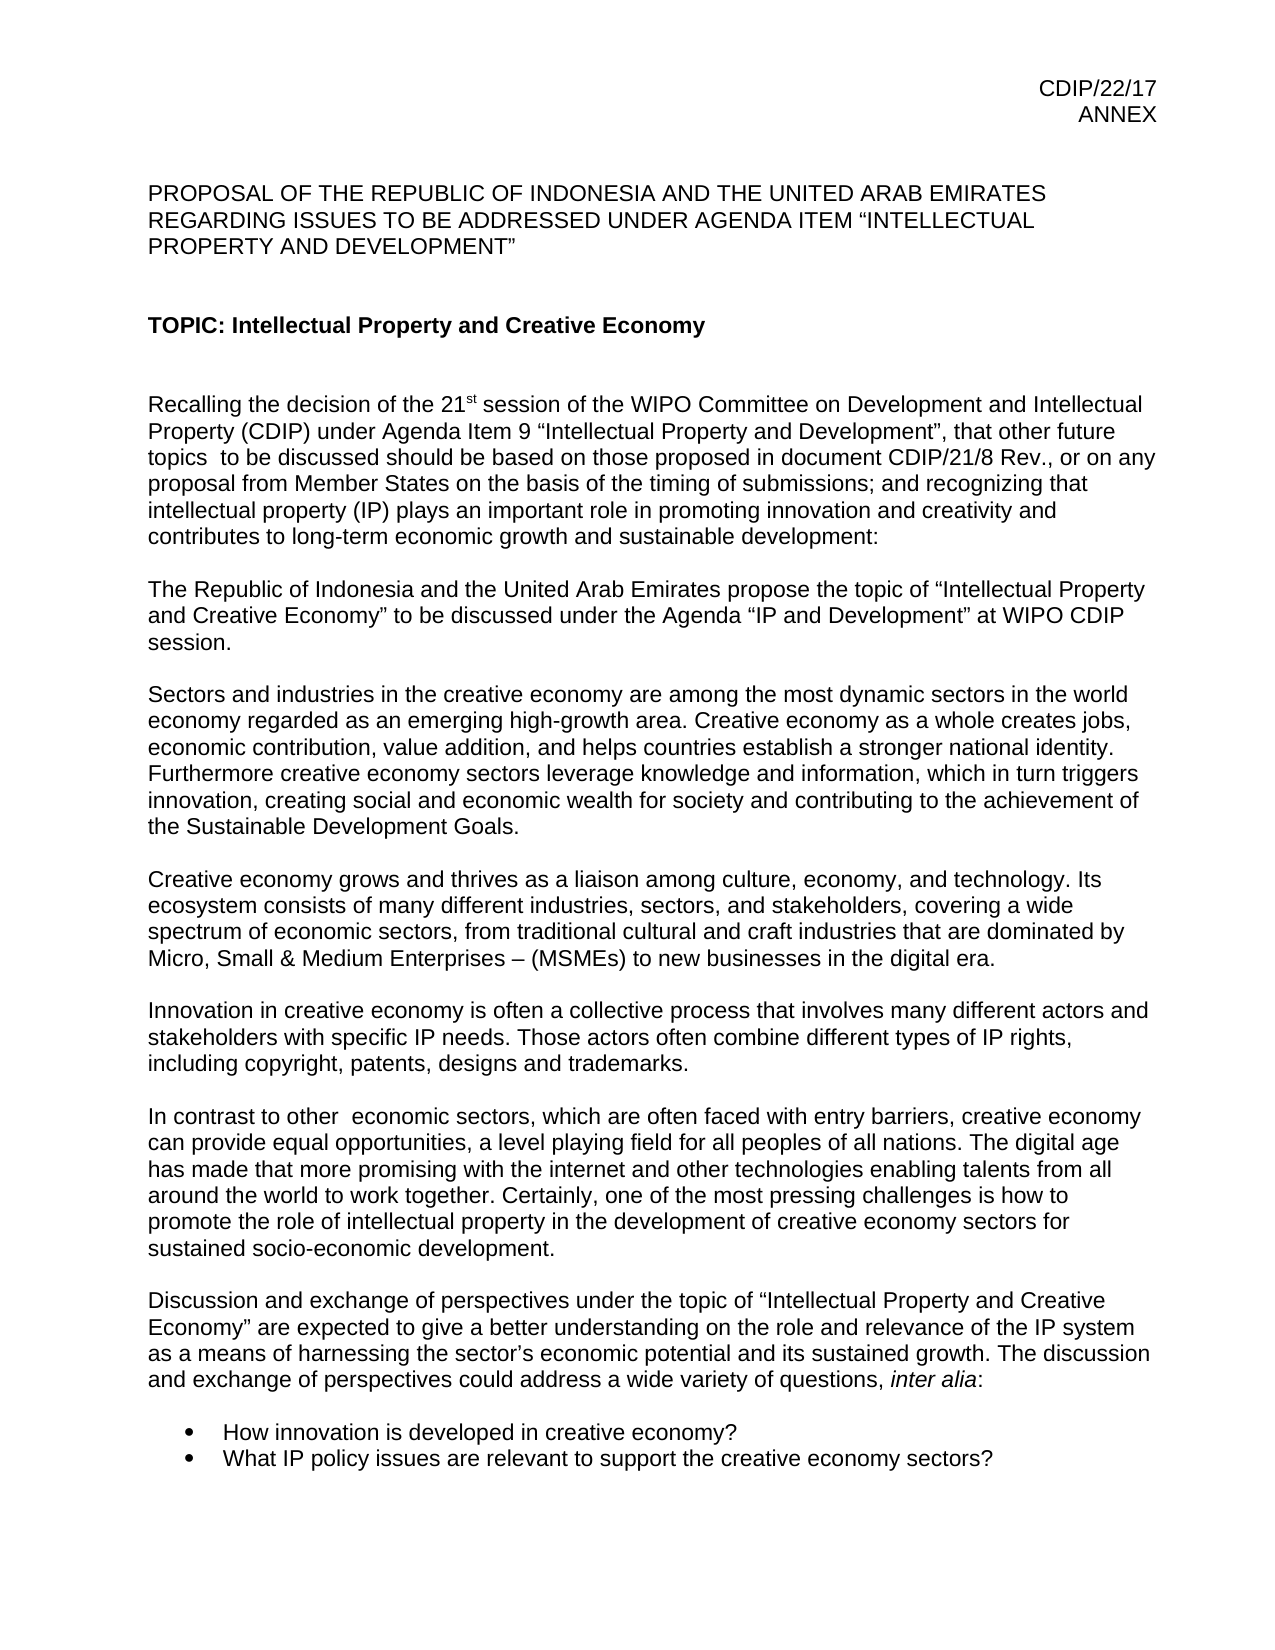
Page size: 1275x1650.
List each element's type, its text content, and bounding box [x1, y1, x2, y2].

text Discussion and exchange of perspectives under the topic of “Intellectual Property and Creative Economy” are expected to give a better understanding on the role and relevance of the IP system as a means of harnessing the sector’s economic potential and its sustained growth. The discussion and exchange of perspectives could address a wide variety of questions, inter alia: [148, 1287, 1157, 1393]
text PROPOSAL OF THE REPUBLIC OF INDONESIA AND THE UNITED ARAB EMIRATES REGARDING ISSUES TO BE ADDRESSED UNDER AGENDA ITEM “INTELLECTUAL PROPERTY AND DEVELOPMENT” [148, 180, 1157, 259]
text In contrast to other economic sectors, which are often faced with entry barriers, creative economy can provide equal opportunities, a level playing field for all peoples of all nations. The digital age has made that more promising with the internet and other technologies enabling talents from all around the world to work together. Certainly, one of the most pressing challenges is how to promote the role of intellectual property in the development of creative economy sectors for sustained socio-economic development. [148, 1103, 1157, 1261]
list How innovation is developed in creative economy? [185, 1419, 1157, 1445]
text Sectors and industries in the creative economy are among the most dynamic sectors in the world economy regarded as an emerging high-growth area. Creative economy as a whole creates jobs, economic contribution, value addition, and helps countries establish a stronger national identity. Furthermore creative economy sectors leverage knowledge and information, which in turn triggers innovation, creating social and economic wealth for society and contributing to the achievement of the Sustainable Development Goals. [148, 681, 1157, 839]
text Innovation in creative economy is often a collective process that involves many different actors and stakeholders with specific IP needs. Those actors often combine different types of IP rights, including copyright, patents, designs and trademarks. [148, 997, 1157, 1076]
text Recalling the decision of the 21st session of the WIPO Committee on Development and Intellectual Property (CDIP) under Agenda Item 9 “Intellectual Property and Development”, that other future topics to be discussed should be based on those proposed in document CDIP/21/8 Rev., or on any proposal from Member States on the basis of the timing of submissions; and recognizing that intellectual property (IP) plays an important role in promoting innovation and creativity and contributes to long-term economic growth and sustainable development: [148, 391, 1157, 549]
text Creative economy grows and thrives as a liaison among culture, economy, and technology. Its ecosystem consists of many different industries, sectors, and stakeholders, covering a wide spectrum of economic sectors, from traditional cultural and craft industries that are dominated by Micro, Small & Medium Enterprises – (MSMEs) to new businesses in the digital era. [148, 866, 1157, 971]
list What IP policy issues are relevant to support the creative economy sectors? [185, 1445, 1157, 1472]
text TOPIC: Intellectual Property and Creative Economy [148, 312, 1157, 338]
text The Republic of Indonesia and the United Arab Emirates propose the topic of “Intellectual Property and Creative Economy” to be discussed under the Agenda “IP and Development” at WIPO CDIP session. [148, 576, 1157, 655]
